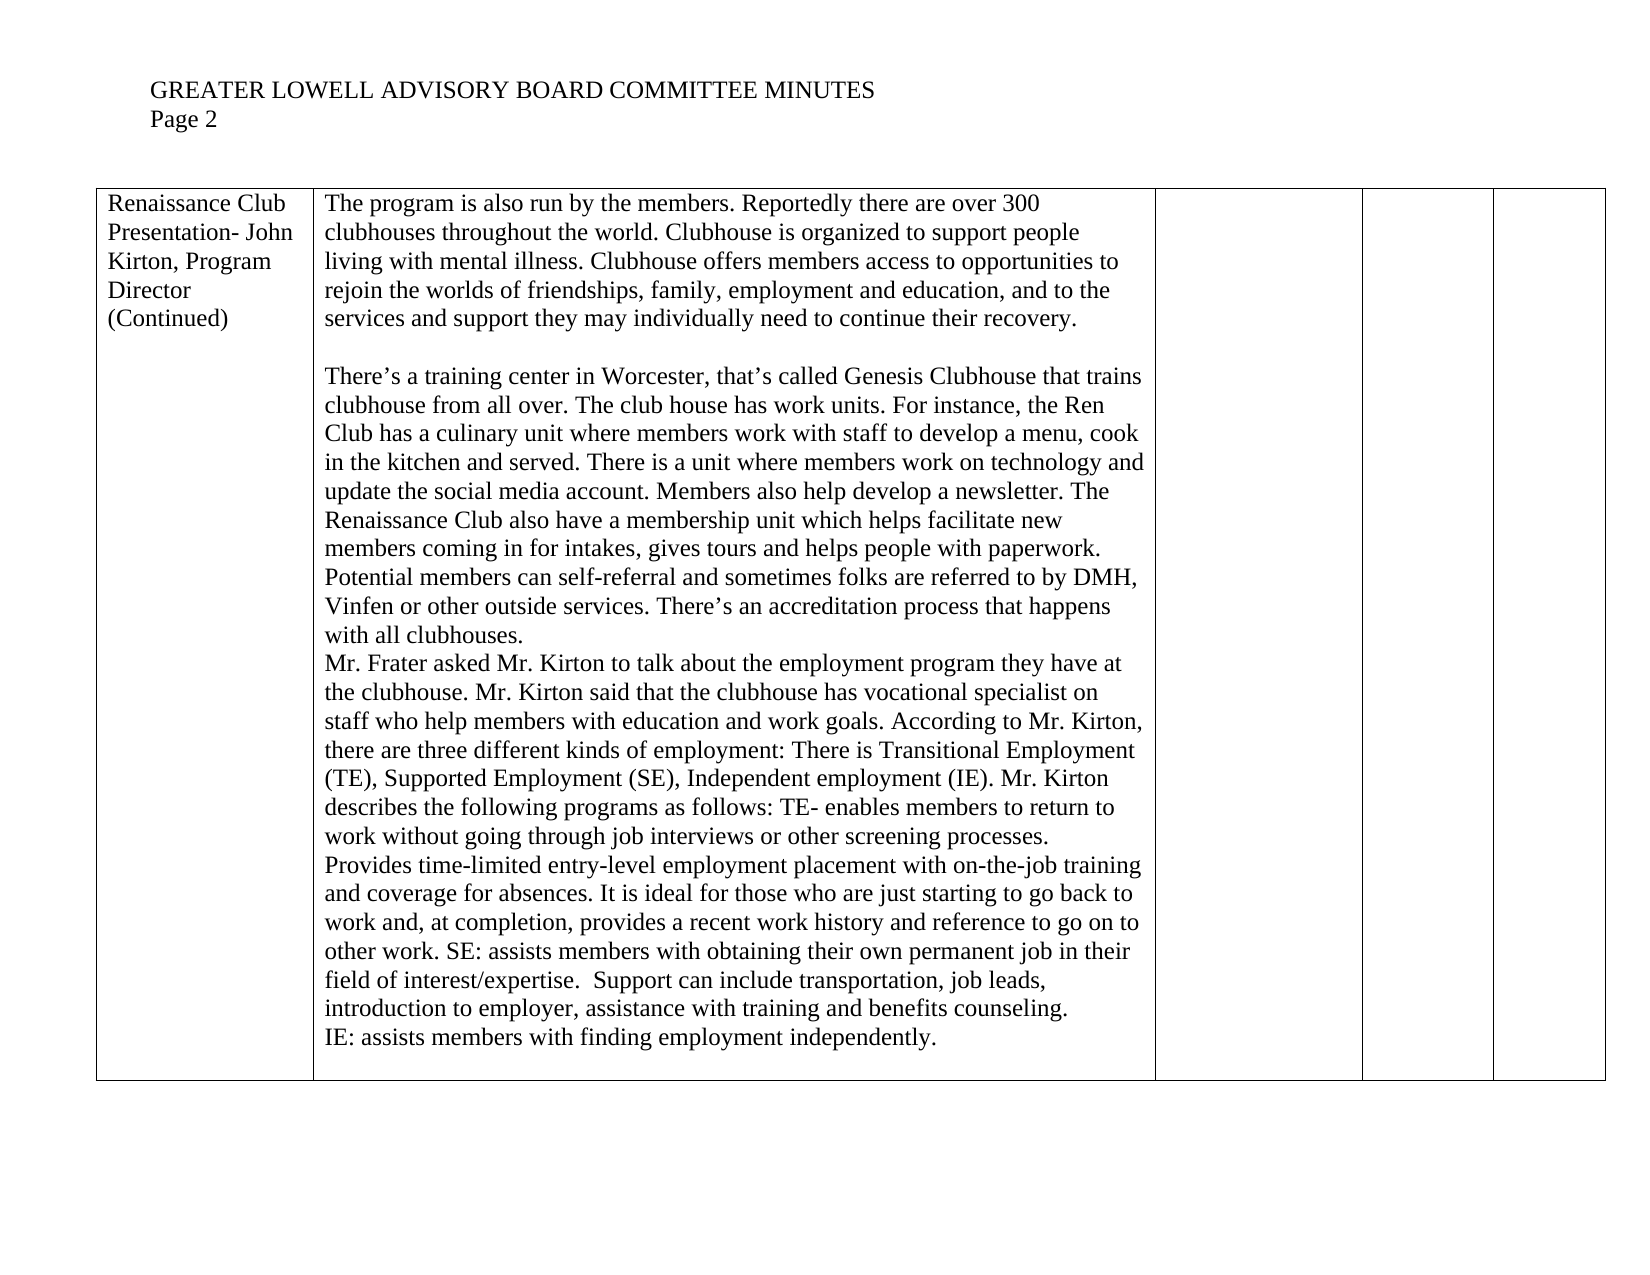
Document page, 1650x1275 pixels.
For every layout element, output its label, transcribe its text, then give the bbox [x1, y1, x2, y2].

table_cell [1363, 189, 1493, 1080]
table_cell The program is also run by the members. Reportedly there are over 300 clubhouses throughout the world. Clubhouse is organized to support people living with mental illness. Clubhouse offers members access to opportunities to rejoin the worlds of friendships, family, employment and education, and to the services and support they may individually need to continue their recovery. There’s a training center in Worcester, that’s called Genesis Clubhouse that trains clubhouse from all over. The club house has work units. For instance, the Ren Club has a culinary unit where members work with staff to develop a menu, cook in the kitchen and served. There is a unit where members work on technology and update the social media account. Members also help develop a newsletter. The Renaissance Club also have a membership unit which helps facilitate new members coming in for intakes, gives tours and helps people with paperwork. Potential members can self-referral and sometimes folks are referred to by DMH, Vinfen or other outside services. There’s an accreditation process that happens with all clubhouses. Mr. Frater asked Mr. Kirton to talk about the employment program they have at the clubhouse. Mr. Kirton said that the clubhouse has vocational specialist on staff who help members with education and work goals. According to Mr. Kirton, there are three different kinds of employment: There is Transitional Employment (TE), Supported Employment (SE), Independent employment (IE). Mr. Kirton describes the following programs as follows: TE- enables members to return to work without going through job interviews or other screening processes. Provides time-limited entry-level employment placement with on-the-job training and coverage for absences. It is ideal for those who are just starting to go back to work and, at completion, provides a recent work history and reference to go on to other work. SE: assists members with obtaining their own permanent job in their field of interest/expertise. Support can include transportation, job leads, introduction to employer, assistance with training and benefits counseling. IE: assists members with finding employment independently. [314, 189, 1155, 1080]
table_cell [1156, 189, 1362, 1080]
table_cell [1494, 189, 1605, 1080]
table_cell Renaissance Club Presentation- John Kirton, Program Director (Continued) [97, 189, 313, 1080]
